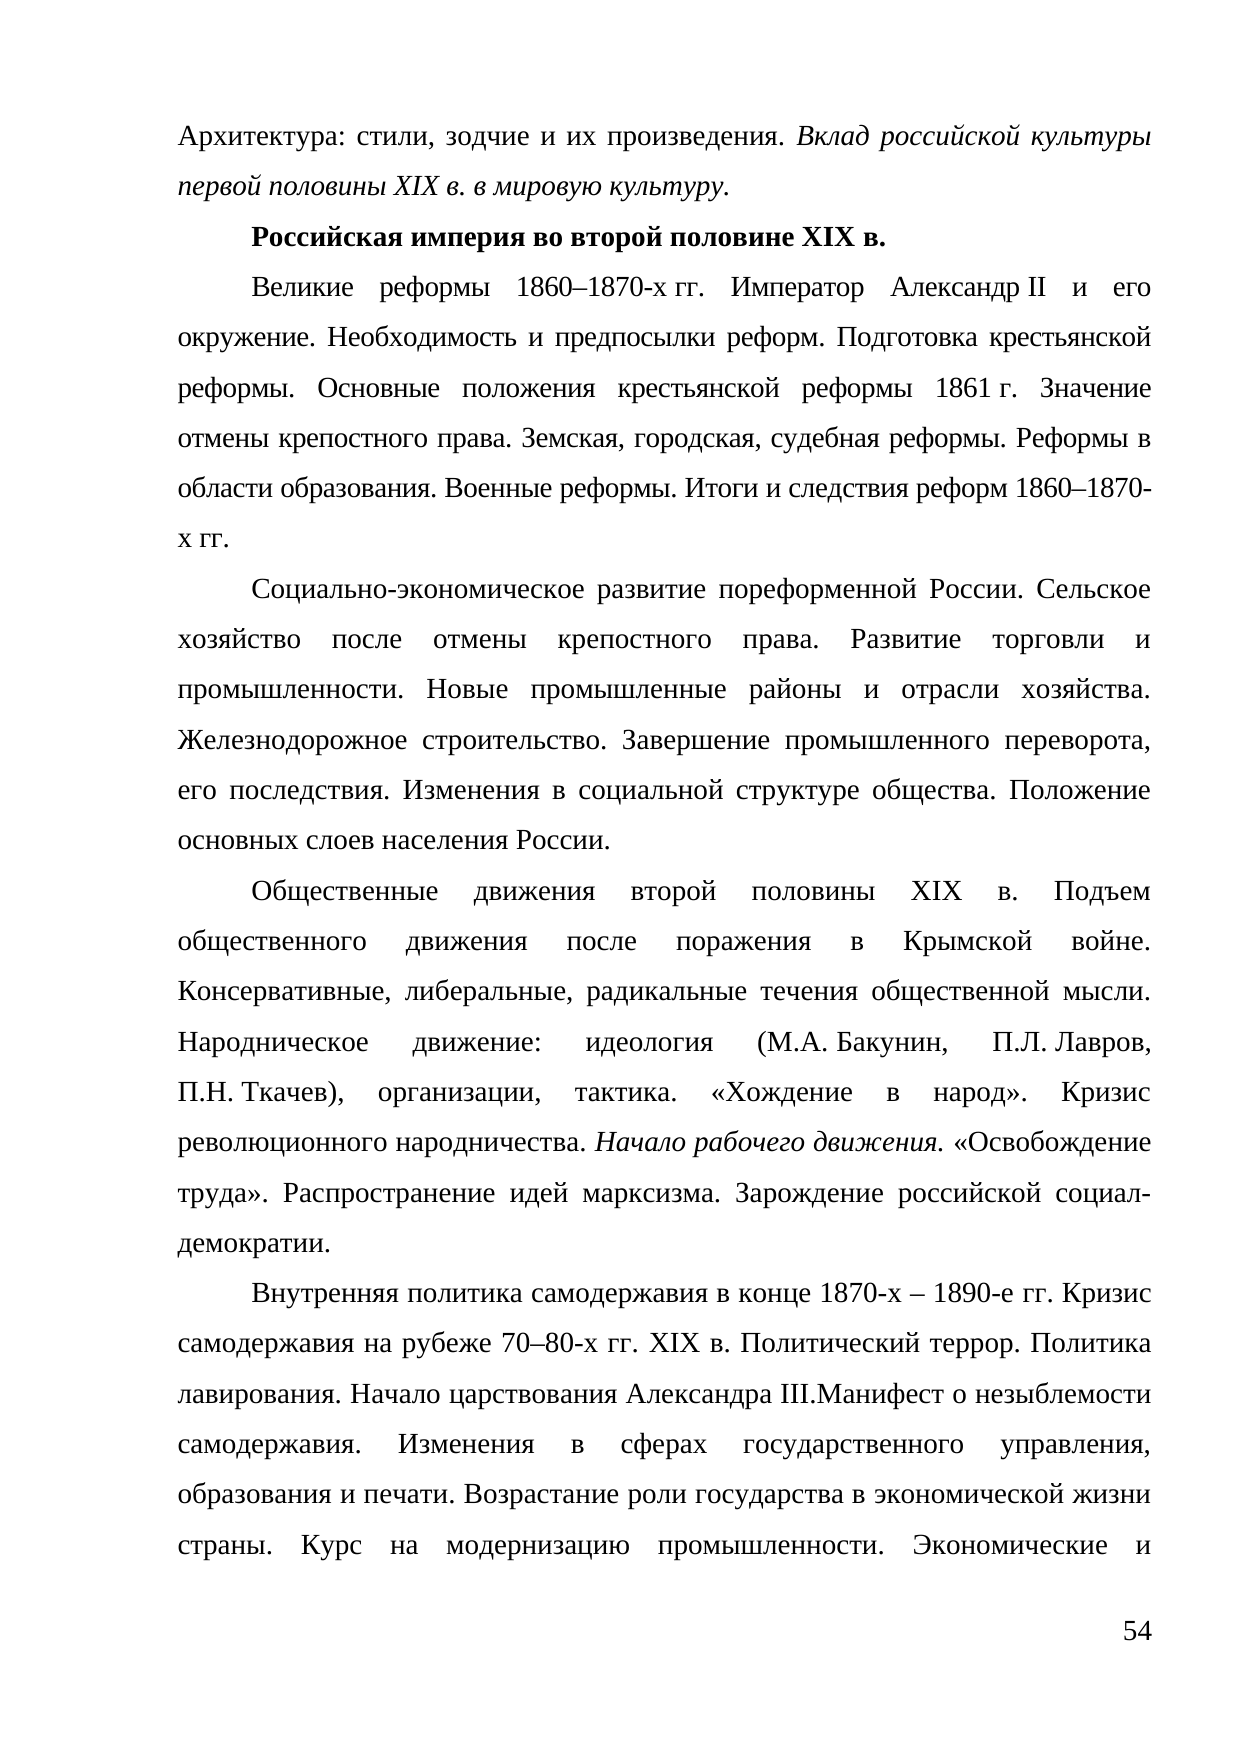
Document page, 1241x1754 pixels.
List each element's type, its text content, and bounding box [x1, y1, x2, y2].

text Российская империя во второй половине XIX в. [177, 219, 1152, 252]
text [177, 118, 1152, 202]
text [177, 1275, 1152, 1560]
text Великие реформы 1860–1870-х гг. Император Александр II и его окружение. Необходимость и предпосылки реформ. Подготовка крестьянской реформы. Основные положения крестьянской реформы 1861 г. Значение отмены крепостного права. Земская, городская, судебная реформы. Реформы в области образования. Военные реформы. Итоги и следствия реформ 1860–1870-х гг. [177, 269, 1152, 554]
text Социально-экономическое развитие пореформенной России. Сельское хозяйство после отмены крепостного права. Развитие торговли и промышленности. Новые промышленные районы и отрасли хозяйства. Железнодорожное строительство. Завершение промышленного переворота, его последствия. Изменения в социальной структуре общества. Положение основных слоев населения России. [177, 571, 1152, 856]
text Общественные движения второй половины XIX в. Подъем общественного движения после поражения в Крымской войне. Консервативные, либеральные, радикальные течения общественной мысли. Народническое движение: идеология (М.А. Бакунин, П.Л. Лавров, П.Н. Ткачев), организации, тактика. «Хождение в народ». Кризис революционного народничества. Начало рабочего движения. «Освобождение труда». Распространение идей марксизма. Зарождение российской социал-демократии. [177, 873, 1152, 1258]
